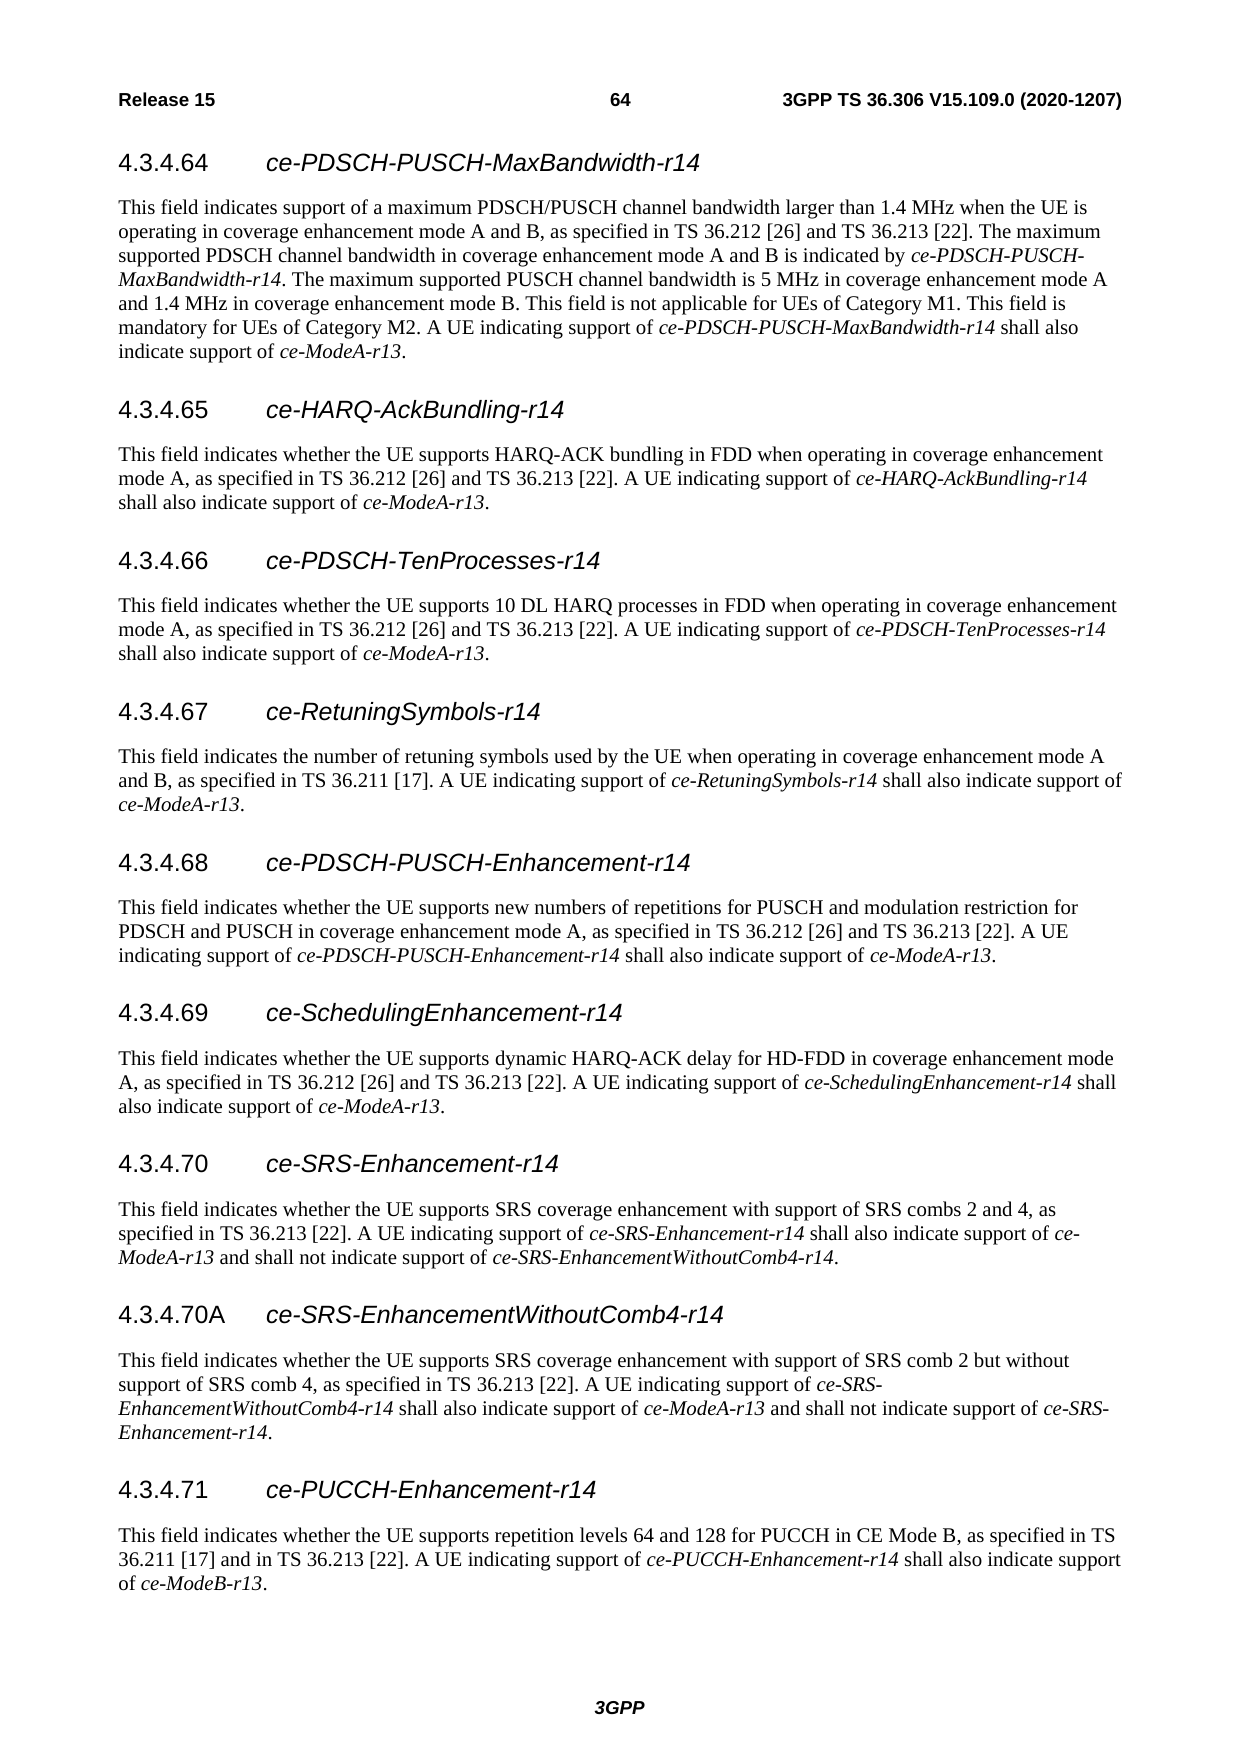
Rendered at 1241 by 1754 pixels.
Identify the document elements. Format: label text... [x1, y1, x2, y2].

subtitle 4.3.4.70A ce-SRS-EnhancementWithoutComb4-r14 [118, 1300, 1122, 1329]
subtitle 4.3.4.67 ce-RetuningSymbols-r14 [118, 697, 1122, 725]
text This field indicates whether the UE supports new numbers of repetitions for PUSCH and modulation restriction for PDSCH and PUSCH in coverage enhancement mode A, as specified in TS 36.212 [26] and TS 36.213 [22]. A UE indicating support of ce-PDSCH-PUSCH-Enhancement-r14 shall also indicate support of ce-ModeA-r13. [118, 895, 1122, 967]
text This field indicates whether the UE supports dynamic HARQ-ACK delay for HD-FDD in coverage enhancement mode A, as specified in TS 36.212 [26] and TS 36.213 [22]. A UE indicating support of ce-SchedulingEnhancement-r14 shall also indicate support of ce-ModeA-r13. [118, 1046, 1122, 1118]
subtitle 4.3.4.70 ce-SRS-Enhancement-r14 [118, 1149, 1122, 1178]
text This field indicates whether the UE supports HARQ-ACK bundling in FDD when operating in coverage enhancement mode A, as specified in TS 36.212 [26] and TS 36.213 [22]. A UE indicating support of ce-HARQ-AckBundling-r14 shall also indicate support of ce-ModeA-r13. [118, 442, 1122, 514]
text This field indicates whether the UE supports repetition levels 64 and 128 for PUCCH in CE Mode B, as specified in TS 36.211 [17] and in TS 36.213 [22]. A UE indicating support of ce-PUCCH-Enhancement-r14 shall also indicate support of ce-ModeB-r13. [118, 1523, 1122, 1595]
text This field indicates whether the UE supports 10 DL HARQ processes in FDD when operating in coverage enhancement mode A, as specified in TS 36.212 [26] and TS 36.213 [22]. A UE indicating support of ce-PDSCH-TenProcesses-r14 shall also indicate support of ce-ModeA-r13. [118, 593, 1122, 665]
subtitle 4.3.4.71 ce-PUCCH-Enhancement-r14 [118, 1475, 1122, 1504]
subtitle 4.3.4.68 ce-PDSCH-PUSCH-Enhancement-r14 [118, 847, 1122, 876]
text This field indicates whether the UE supports SRS coverage enhancement with support of SRS comb 2 but without support of SRS comb 4, as specified in TS 36.213 [22]. A UE indicating support of ce-SRS-EnhancementWithoutComb4-r14 shall also indicate support of ce-ModeA-r13 and shall not indicate support of ce-SRS-Enhancement-r14. [118, 1348, 1122, 1444]
subtitle 4.3.4.66 ce-PDSCH-TenProcesses-r14 [118, 546, 1122, 574]
subtitle 4.3.4.65 ce-HARQ-AckBundling-r14 [118, 395, 1122, 423]
subtitle 4.3.4.64 ce-PDSCH-PUSCH-MaxBandwidth-r14 [118, 147, 1122, 176]
text This field indicates support of a maximum PDSCH/PUSCH channel bandwidth larger than 1.4 MHz when the UE is operating in coverage enhancement mode A and B, as specified in TS 36.212 [26] and TS 36.213 [22]. The maximum supported PDSCH channel bandwidth in coverage enhancement mode A and B is indicated by ce-PDSCH-PUSCH-MaxBandwidth-r14. The maximum supported PUSCH channel bandwidth is 5 MHz in coverage enhancement mode A and 1.4 MHz in coverage enhancement mode B. This field is not applicable for UEs of Category M1. This field is mandatory for UEs of Category M2. A UE indicating support of ce-PDSCH-PUSCH-MaxBandwidth-r14 shall also indicate support of ce-ModeA-r13. [118, 195, 1122, 363]
subtitle 4.3.4.69 ce-SchedulingEnhancement-r14 [118, 998, 1122, 1027]
text This field indicates the number of retuning symbols used by the UE when operating in coverage enhancement mode A and B, as specified in TS 36.211 [17]. A UE indicating support of ce-RetuningSymbols-r14 shall also indicate support of ce-ModeA-r13. [118, 744, 1122, 816]
text This field indicates whether the UE supports SRS coverage enhancement with support of SRS combs 2 and 4, as specified in TS 36.213 [22]. A UE indicating support of ce-SRS-Enhancement-r14 shall also indicate support of ce-ModeA-r13 and shall not indicate support of ce-SRS-EnhancementWithoutComb4-r14. [118, 1197, 1122, 1269]
